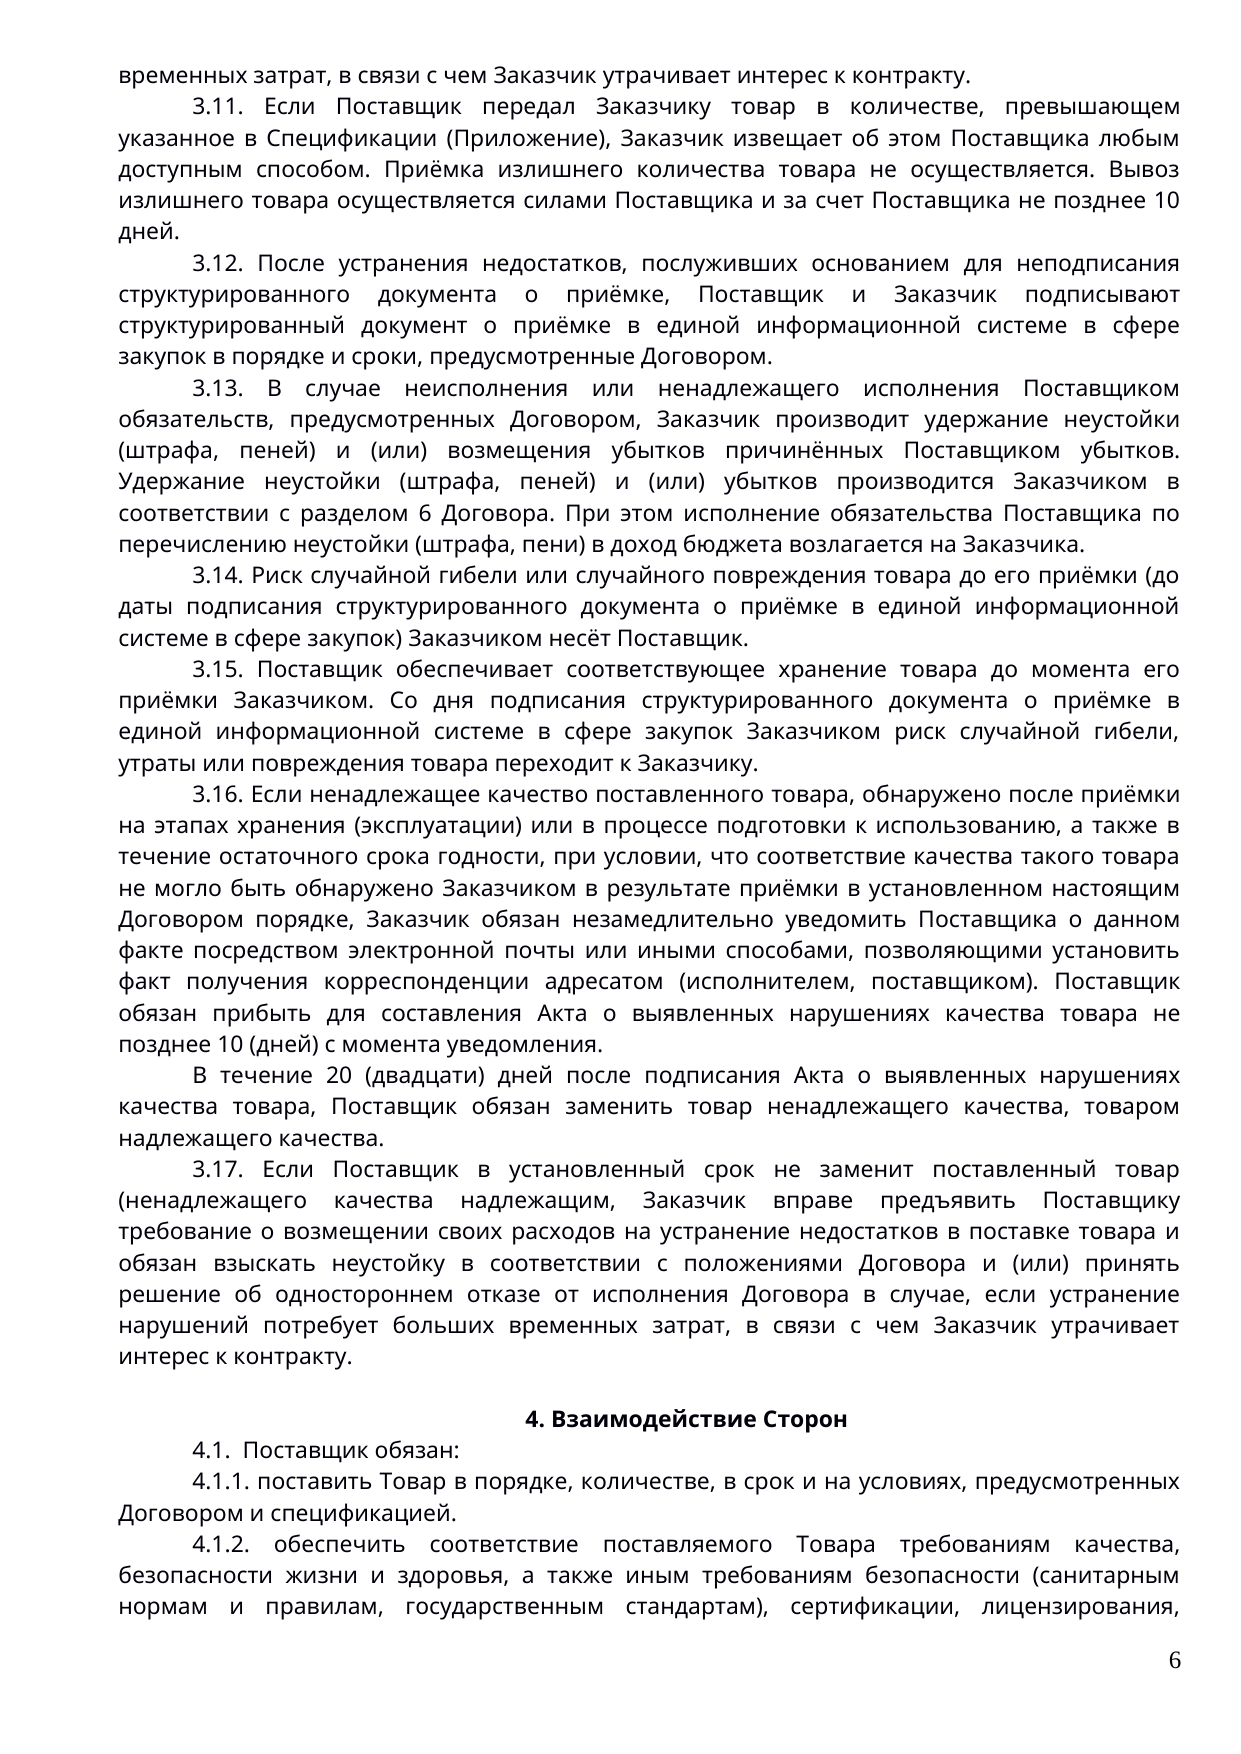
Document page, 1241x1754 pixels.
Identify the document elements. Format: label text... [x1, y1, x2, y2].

text 3.11. Если Поставщик передал Заказчику товар в количестве, превышающем указанное в Спецификации (Приложение), Заказчик извещает об этом Поставщика любым доступным способом. Приёмка излишнего количества товара не осуществляется. Вывоз излишнего товара осуществляется силами Поставщика и за счет Поставщика не позднее 10 дней. [118, 90, 1181, 247]
text 4.1.1. поставить Товар в порядке, количестве, в срок и на условиях, предусмотренных Договором и спецификацией. [118, 1465, 1181, 1528]
text 3.15. Поставщик обеспечивает соответствующее хранение товара до момента его приёмки Заказчиком. Со дня подписания структурированного документа о приёмке в единой информационной системе в сфере закупок Заказчиком риск случайной гибели, утраты или повреждения товара переходит к Заказчику. [118, 653, 1181, 778]
text 4.1. Поставщик обязан: [118, 1434, 1181, 1465]
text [118, 59, 1181, 90]
text 3.16. Если ненадлежащее качество поставленного товара, обнаружено после приёмки на этапах хранения (эксплуатации) или в процессе подготовки к использованию, а также в течение остаточного срока годности, при условии, что соответствие качества такого товара не могло быть обнаружено Заказчиком в результате приёмки в установленном настоящим Договором порядке, Заказчик обязан незамедлительно уведомить Поставщика о данном факте посредством электронной почты или иными способами, позволяющими установить факт получения корреспонденции адресатом (исполнителем, поставщиком). Поставщик обязан прибыть для составления Акта о выявленных нарушениях качества товара не позднее 10 (дней) с момента уведомления. [118, 778, 1181, 1059]
text 3.14. Риск случайной гибели или случайного повреждения товара до его приёмки (до даты подписания структурированного документа о приёмке в единой информационной системе в сфере закупок) Заказчиком несёт Поставщик. [118, 559, 1181, 653]
text 3.13. В случае неисполнения или ненадлежащего исполнения Поставщиком обязательств, предусмотренных Договором, Заказчик производит удержание неустойки (штрафа, пеней) и (или) возмещения убытков причинённых Поставщиком убытков. Удержание неустойки (штрафа, пеней) и (или) убытков производится Заказчиком в соответствии с разделом 6 Договора. При этом исполнение обязательства Поставщика по перечислению неустойки (штрафа, пени) в доход бюджета возлагается на Заказчика. [118, 372, 1181, 559]
text В течение 20 (двадцати) дней после подписания Акта о выявленных нарушениях качества товара, Поставщик обязан заменить товар ненадлежащего качества, товаром надлежащего качества. [118, 1059, 1181, 1153]
text 3.12. После устранения недостатков, послуживших основанием для неподписания структурированного документа о приёмке, Поставщик и Заказчик подписывают структурированный документ о приёмке в единой информационной системе в сфере закупок в порядке и сроки, предусмотренные Договором. [118, 247, 1181, 372]
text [118, 1528, 1181, 1622]
text 3.17. Если Поставщик в установленный срок не заменит поставленный товар (ненадлежащего качества надлежащим, Заказчик вправе предъявить Поставщику требование о возмещении своих расходов на устранение недостатков в поставке товара и обязан взыскать неустойку в соответствии с положениями Договора и (или) принять решение об одностороннем отказе от исполнения Договора в случае, если устранение нарушений потребует больших временных затрат, в связи с чем Заказчик утрачивает интерес к контракту. [118, 1153, 1181, 1372]
text 4. Взаимодействие Сторон [118, 1403, 1181, 1434]
